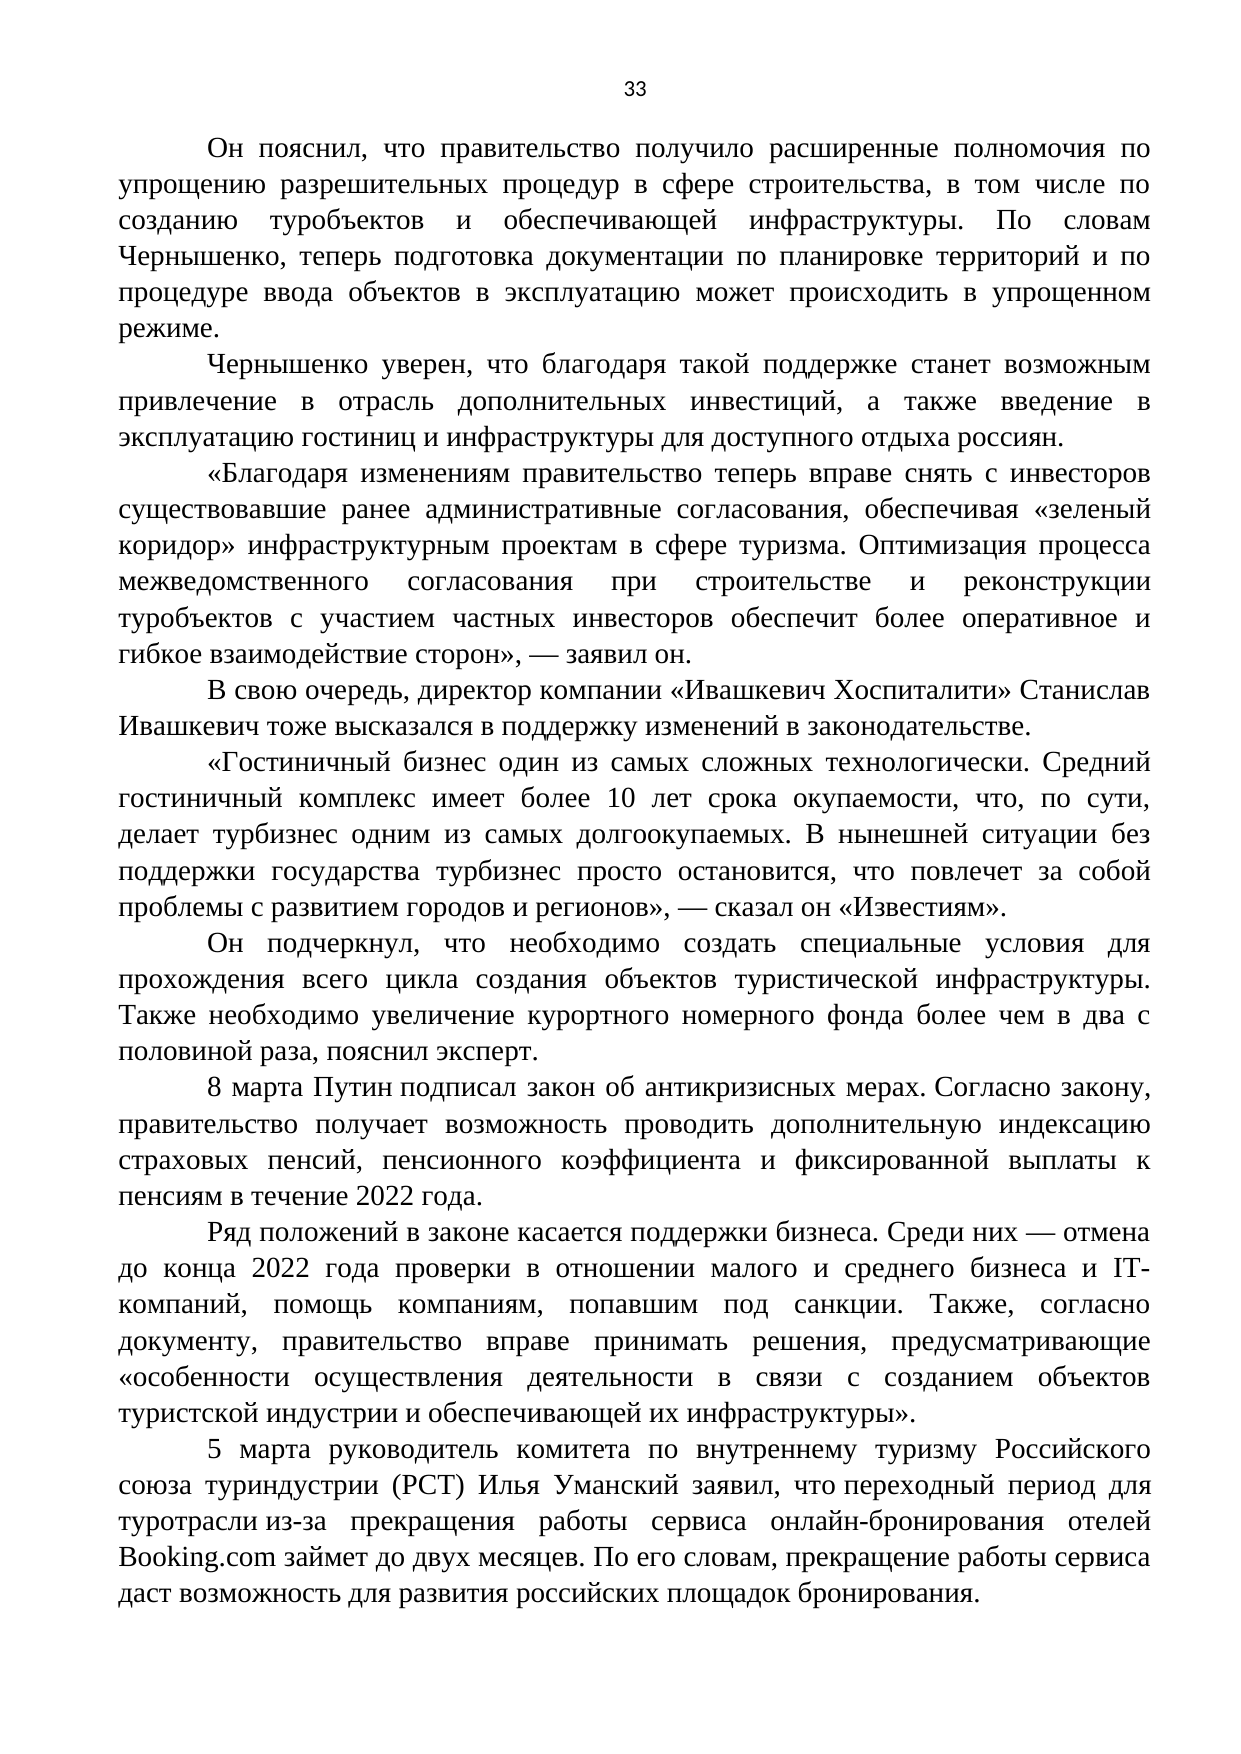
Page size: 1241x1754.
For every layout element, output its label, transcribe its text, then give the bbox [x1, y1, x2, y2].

text 8 марта Путин подписал закон об антикризисных мерах. Согласно закону, правительство получает возможность проводить дополнительную индексацию страховых пенсий, пенсионного коэффициента и фиксированной выплаты к пенсиям в течение 2022 года. [118, 1069, 1152, 1212]
text Ряд положений в законе касается поддержки бизнеса. Среди них — отмена до конца 2022 года проверки в отношении малого и среднего бизнеса и IT-компаний, помощь компаниям, попавшим под санкции. Также, согласно документу, правительство вправе принимать решения, предусматривающие «особенности осуществления деятельности в связи с созданием объектов туристской индустрии и обеспечивающей их инфраструктуры». [118, 1214, 1152, 1428]
text Чернышенко уверен, что благодаря такой поддержке станет возможным привлечение в отрасль дополнительных инвестиций, а также введение в эксплуатацию гостиниц и инфраструктуры для доступного отдыха россиян. [118, 347, 1152, 452]
text Он пояснил, что правительство получило расширенные полномочия по упрощению разрешительных процедур в сфере строительства, в том числе по созданию туробъектов и обеспечивающей инфраструктуры. По словам Чернышенко, теперь подготовка документации по планировке территорий и по процедуре ввода объектов в эксплуатацию может происходить в упрощенном режиме. [118, 130, 1152, 344]
text В свою очередь, директор компании «Ивашкевич Хоспиталити» Станислав Ивашкевич тоже высказался в поддержку изменений в законодательстве. [118, 672, 1152, 742]
text «Гостиничный бизнес один из самых сложных технологически. Средний гостиничный комплекс имеет более 10 лет срока окупаемости, что, по сути, делает турбизнес одним из самых долгоокупаемых. В нынешней ситуации без поддержки государства турбизнес просто остановится, что повлечет за собой проблемы с развитием городов и регионов», — сказал он «Известиям». [118, 744, 1152, 922]
text «Благодаря изменениям правительство теперь вправе снять с инвесторов существовавшие ранее административные согласования, обеспечивая «зеленый коридор» инфраструктурным проектам в сфере туризма. Оптимизация процесса межведомственного согласования при строительстве и реконструкции туробъектов с участием частных инвесторов обеспечит более оперативное и гибкое взаимодействие сторон», — заявил он. [118, 455, 1152, 669]
text 5 марта руководитель комитета по внутреннему туризму Российского союза туриндустрии (РСТ) Илья Уманский заявил, что переходный период для туротрасли из-за прекращения работы сервиса онлайн-бронирования отелей Booking.com займет до двух месяцев. По его словам, прекращение работы сервиса даст возможность для развития российских площадок бронирования. [118, 1431, 1152, 1609]
text Он подчеркнул, что необходимо создать специальные условия для прохождения всего цикла создания объектов туристической инфраструктуры. Также необходимо увеличение курортного номерного фонда более чем в два с половиной раза, пояснил эксперт. [118, 925, 1152, 1067]
